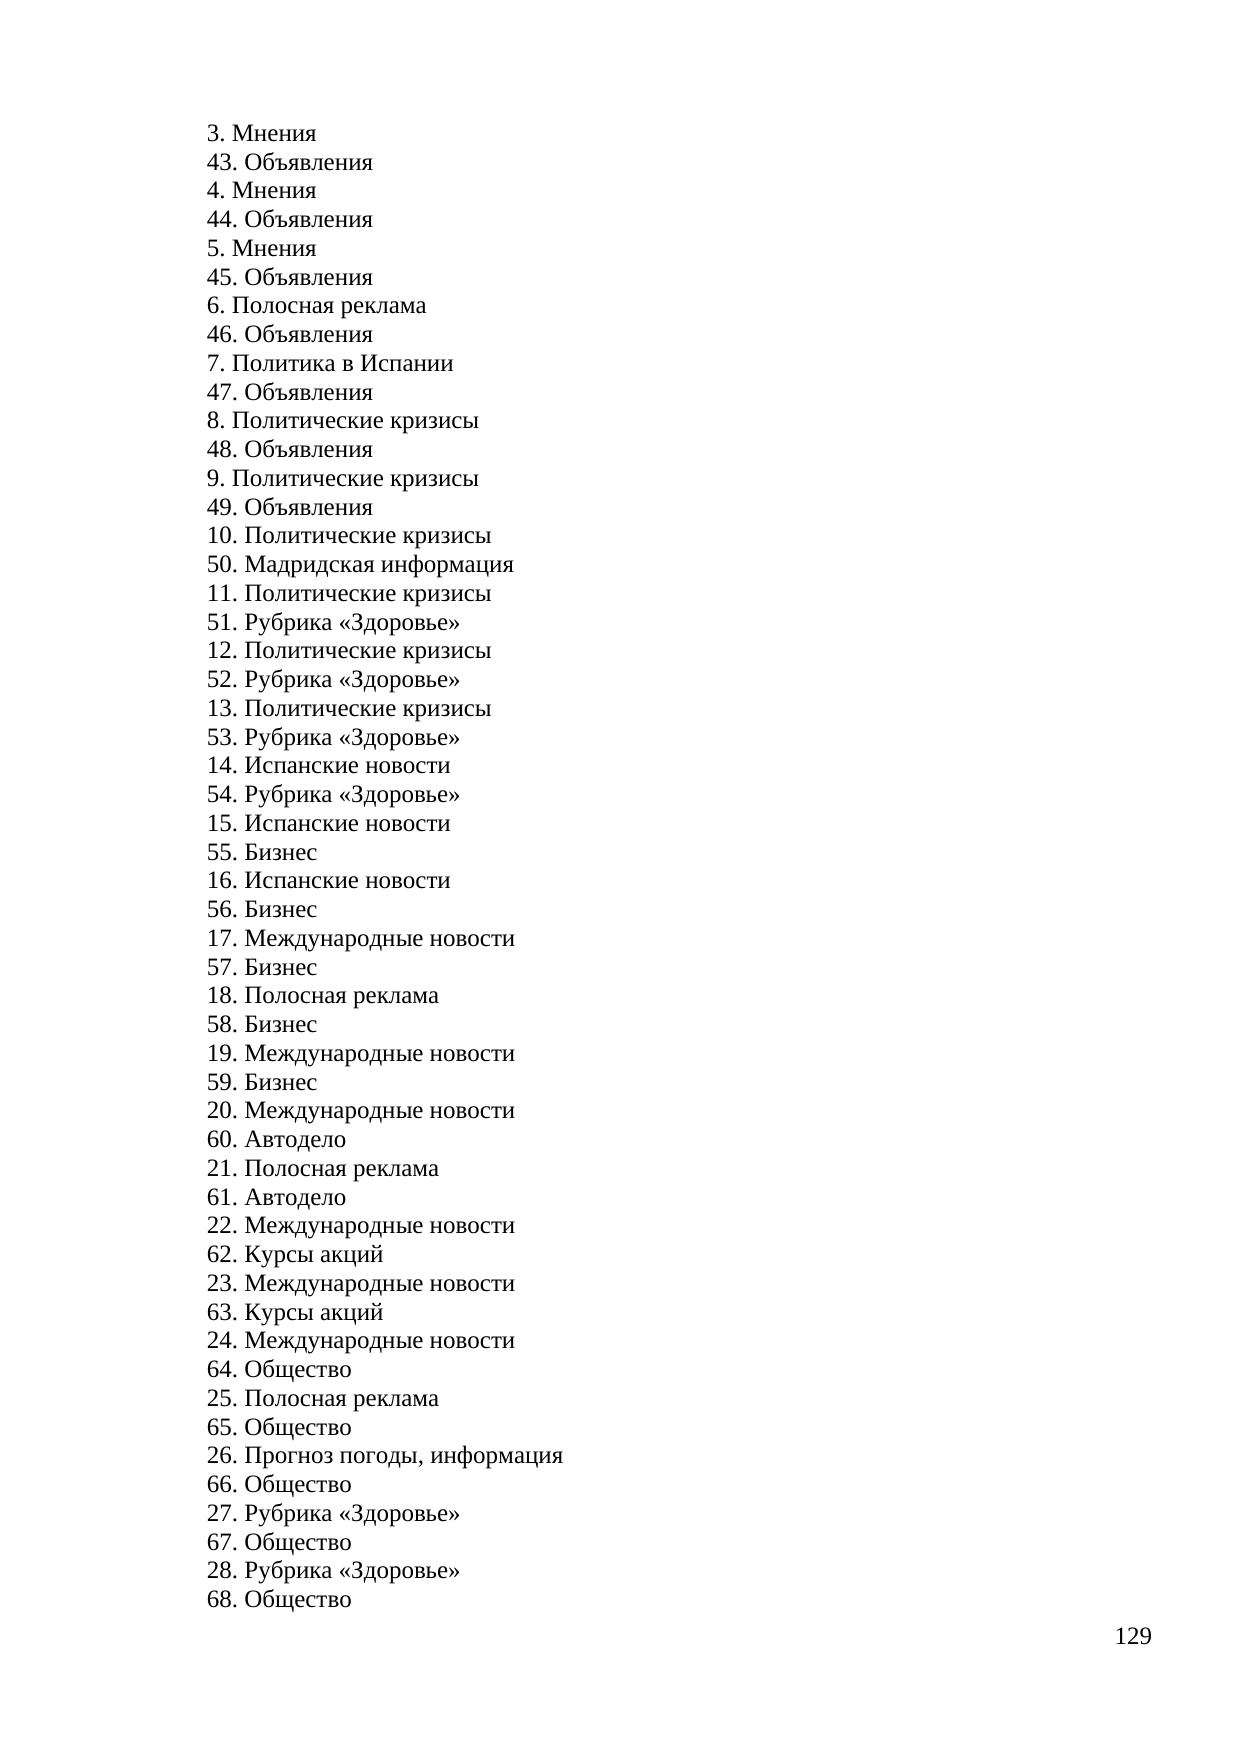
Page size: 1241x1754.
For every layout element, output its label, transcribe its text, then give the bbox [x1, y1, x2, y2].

text 44. Объявления [148, 204, 1152, 233]
text 21. Полосная реклама [148, 1153, 1152, 1182]
text 3. Мнения [148, 118, 1152, 147]
text 26. Прогноз погоды, информация [148, 1441, 1152, 1469]
text 64. Общество [148, 1354, 1152, 1383]
text 48. Объявления [148, 434, 1152, 463]
text 9. Политические кризисы [148, 463, 1152, 492]
text 22. Международные новости [148, 1211, 1152, 1239]
text 50. Мадридская информация [148, 549, 1152, 578]
text 23. Международные новости [148, 1268, 1152, 1297]
text 65. Общество [148, 1412, 1152, 1441]
text 61. Автодело [148, 1182, 1152, 1211]
text 62. Курсы акций [148, 1239, 1152, 1268]
text 8. Политические кризисы [148, 406, 1152, 434]
text 60. Автодело [148, 1124, 1152, 1153]
text 12. Политические кризисы [148, 636, 1152, 664]
text 27. Рубрика «Здоровье» [148, 1498, 1152, 1527]
text 51. Рубрика «Здоровье» [148, 607, 1152, 636]
text 59. Бизнес [148, 1067, 1152, 1096]
text 4. Мнения [148, 176, 1152, 204]
text 52. Рубрика «Здоровье» [148, 664, 1152, 693]
text 66. Общество [148, 1469, 1152, 1498]
text 5. Мнения [148, 233, 1152, 262]
text 13. Политические кризисы [148, 693, 1152, 722]
text 58. Бизнес [148, 1009, 1152, 1038]
text 20. Международные новости [148, 1096, 1152, 1124]
text 28. Рубрика «Здоровье» [148, 1556, 1152, 1584]
text 14. Испанские новости [148, 751, 1152, 779]
text 56. Бизнес [148, 894, 1152, 923]
text 68. Общество [148, 1584, 1152, 1613]
text 47. Объявления [148, 377, 1152, 406]
text 18. Полосная реклама [148, 981, 1152, 1009]
text 19. Международные новости [148, 1038, 1152, 1067]
text 57. Бизнес [148, 952, 1152, 981]
text 7. Политика в Испании [148, 348, 1152, 377]
text 54. Рубрика «Здоровье» [148, 779, 1152, 808]
text 16. Испанские новости [148, 866, 1152, 894]
text 10. Политические кризисы [148, 521, 1152, 549]
text 46. Объявления [148, 319, 1152, 348]
text 24. Международные новости [148, 1326, 1152, 1354]
text 45. Объявления [148, 262, 1152, 291]
text 43. Объявления [148, 147, 1152, 176]
text 49. Объявления [148, 492, 1152, 521]
text 15. Испанские новости [148, 808, 1152, 837]
text 63. Курсы акций [148, 1297, 1152, 1326]
text 53. Рубрика «Здоровье» [148, 722, 1152, 751]
text 25. Полосная реклама [148, 1383, 1152, 1412]
text 17. Международные новости [148, 923, 1152, 952]
text 55. Бизнес [148, 837, 1152, 866]
text 11. Политические кризисы [148, 578, 1152, 607]
text 67. Общество [148, 1527, 1152, 1556]
text 6. Полосная реклама [148, 291, 1152, 319]
